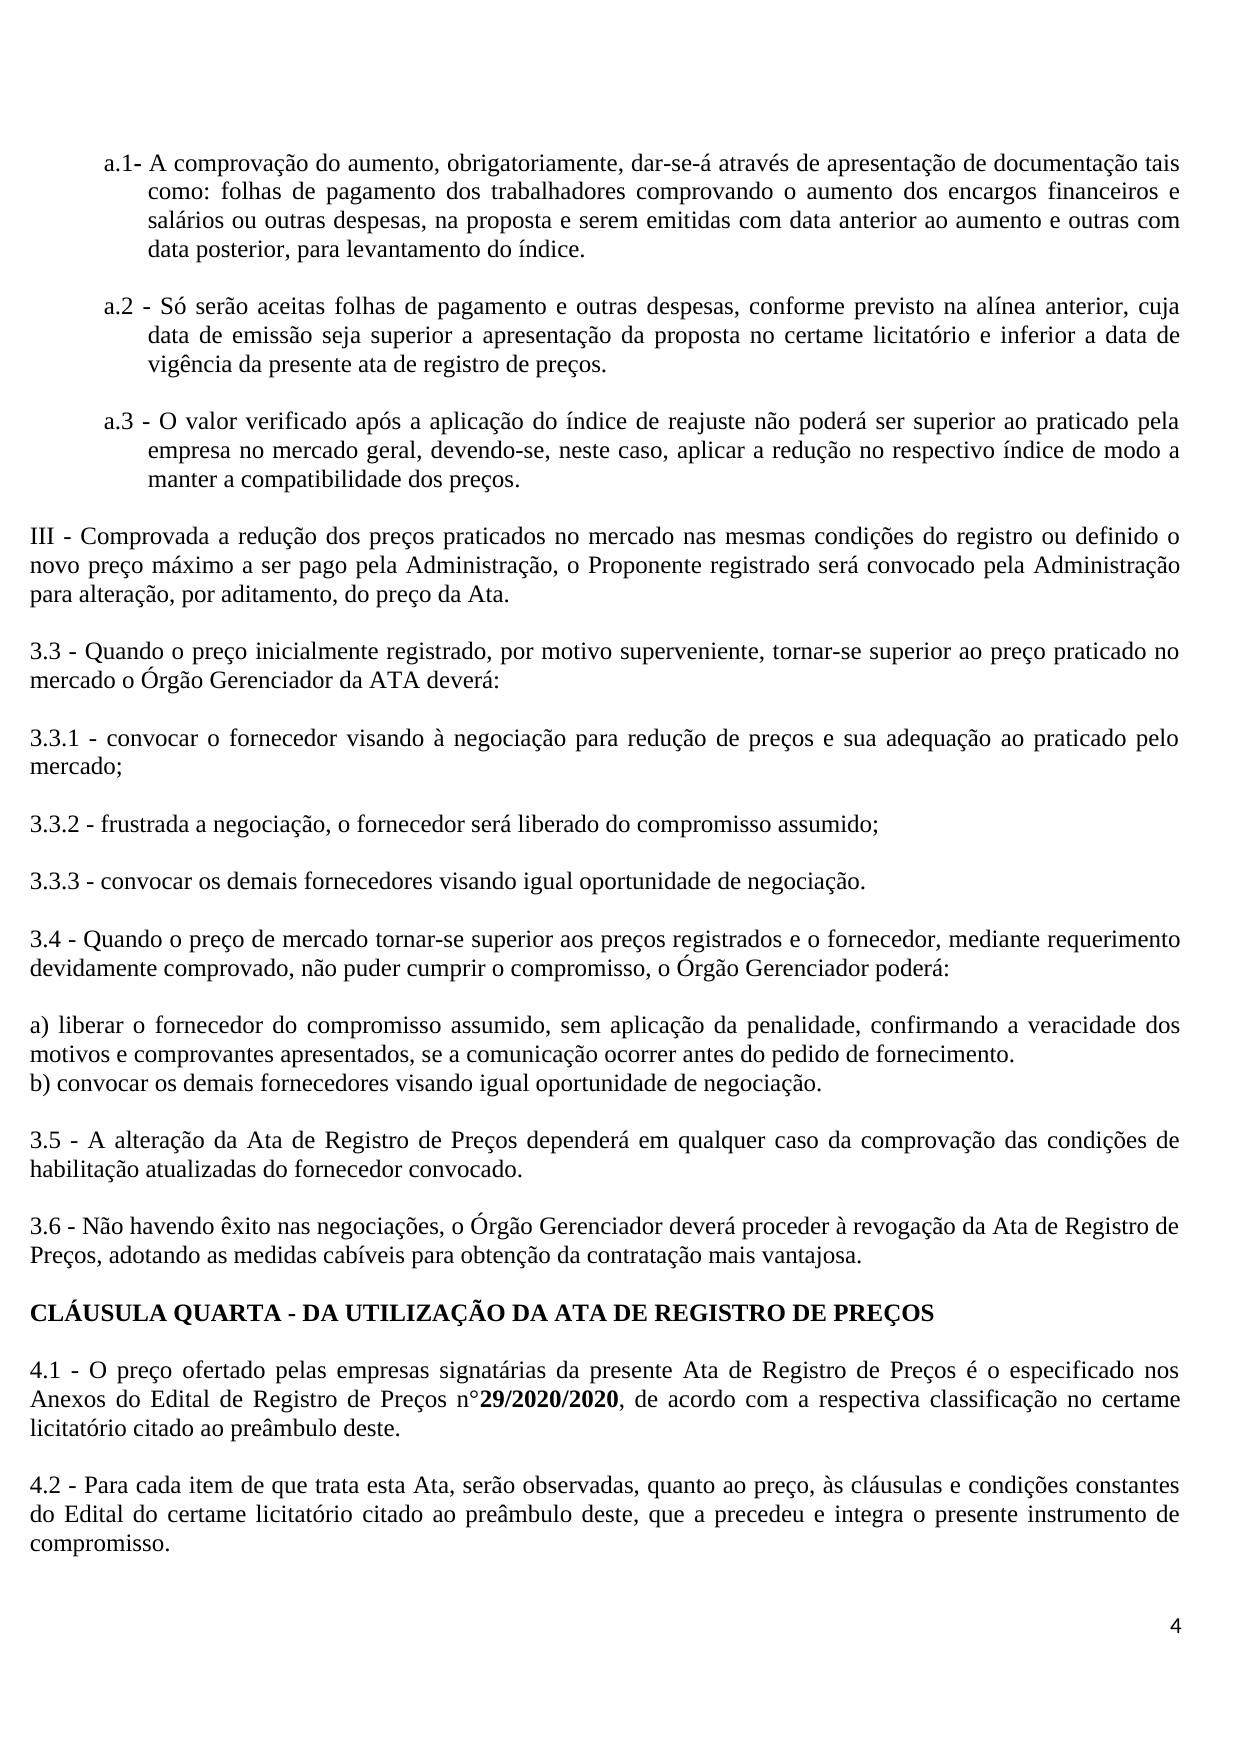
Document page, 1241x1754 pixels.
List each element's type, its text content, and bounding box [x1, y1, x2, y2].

text CLÁUSULA QUARTA - DA UTILIZAÇÃO DA ATA DE REGISTRO DE PREÇOS [29, 1298, 1181, 1326]
text a) liberar o fornecedor do compromisso assumido, sem aplicação da penalidade, confirmando a veracidade dos motivos e comprovantes apresentados, se a comunicação ocorrer antes do pedido de fornecimento. [29, 1010, 1181, 1068]
text 4.1 - O preço ofertado pelas empresas signatárias da presente Ata de Registro de Preços é o especificado nos Anexos do Edital de Registro de Preços n°29/2020/2020, de acordo com a respectiva classificação no certame licitatório citado ao preâmbulo deste. [29, 1355, 1181, 1441]
text 4.2 - Para cada item de que trata esta Ata, serão observadas, quanto ao preço, às cláusulas e condições constantes do Edital do certame licitatório citado ao preâmbulo deste, que a precedeu e integra o presente instrumento de compromisso. [29, 1470, 1181, 1556]
text 3.6 - Não havendo êxito nas negociações, o Órgão Gerenciador deverá proceder à revogação da Ata de Registro de Preços, adotando as medidas cabíveis para obtenção da contratação mais vantajosa. [29, 1211, 1181, 1269]
text 3.3.2 - frustrada a negociação, o fornecedor será liberado do compromisso assumido; [29, 809, 1181, 838]
text 3.3 - Quando o preço inicialmente registrado, por motivo superveniente, tornar-se superior ao preço praticado no mercado o Órgão Gerenciador da ATA deverá: [29, 636, 1181, 694]
text a.2 - Só serão aceitas folhas de pagamento e outras despesas, conforme previsto na alínea anterior, cuja data de emissão seja superior a apresentação da proposta no certame licitatório e inferior a data de vigência da presente ata de registro de preços. [103, 291, 1181, 378]
text III - Comprovada a redução dos preços praticados no mercado nas mesmas condições do registro ou definido o novo preço máximo a ser pago pela Administração, o Proponente registrado será convocado pela Administração para alteração, por aditamento, do preço da Ata. [29, 521, 1181, 608]
text 3.3.1 - convocar o fornecedor visando à negociação para redução de preços e sua adequação ao praticado pelo mercado; [29, 723, 1181, 780]
text 3.5 - A alteração da Ata de Registro de Preços dependerá em qualquer caso da comprovação das condições de habilitação atualizadas do fornecedor convocado. [29, 1125, 1181, 1183]
text b) convocar os demais fornecedores visando igual oportunidade de negociação. [29, 1068, 1181, 1096]
text 3.4 - Quando o preço de mercado tornar-se superior aos preços registrados e o fornecedor, mediante requerimento devidamente comprovado, não puder cumprir o compromisso, o Órgão Gerenciador poderá: [29, 924, 1181, 981]
text a.3 - O valor verificado após a aplicação do índice de reajuste não poderá ser superior ao praticado pela empresa no mercado geral, devendo-se, neste caso, aplicar a redução no respectivo índice de modo a manter a compatibilidade dos preços. [103, 406, 1181, 493]
text 3.3.3 - convocar os demais fornecedores visando igual oportunidade de negociação. [29, 866, 1181, 895]
text a.1- A comprovação do aumento, obrigatoriamente, dar-se-á através de apresentação de documentação tais como: folhas de pagamento dos trabalhadores comprovando o aumento dos encargos financeiros e salários ou outras despesas, na proposta e serem emitidas com data anterior ao aumento e outras com data posterior, para levantamento do índice. [103, 148, 1181, 263]
